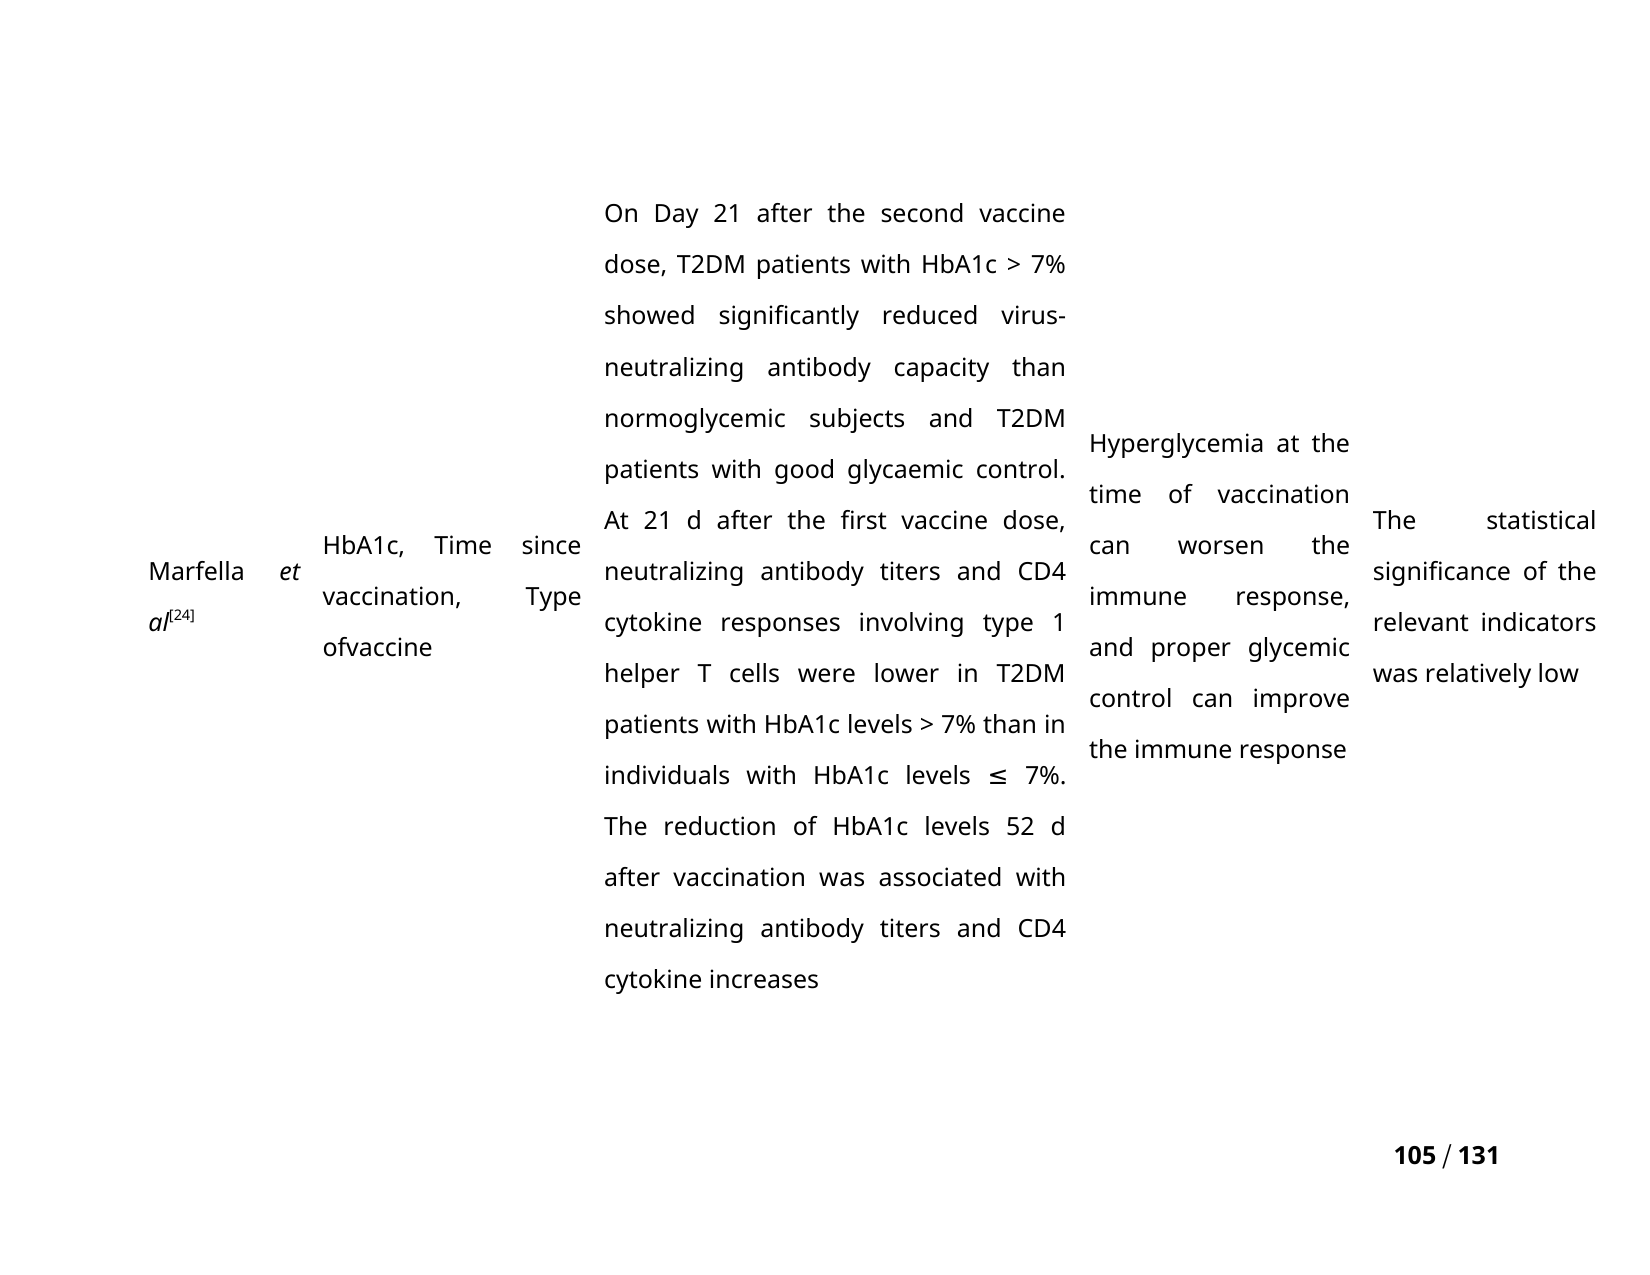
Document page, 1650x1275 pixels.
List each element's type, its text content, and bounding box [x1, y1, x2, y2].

table_cell Marfella et al[24] [137, 196, 311, 1008]
table_cell Hyperglycemia at the time of vaccination can worsen the immune response, and proper glycemic control can improve the immune response [1078, 196, 1361, 1008]
table_cell On Day 21 after the second vaccine dose, T2DM patients with HbA1c > 7% showed significantly reduced virus-neutralizing antibody capacity than normoglycemic subjects and T2DM patients with good glycaemic control. At 21 d after the first vaccine dose, neutralizing antibody titers and CD4 cytokine responses involving type 1 helper T cells were lower in T2DM patients with HbA1c levels > 7% than in individuals with HbA1c levels ≤ 7%. The reduction of HbA1c levels 52 d after vaccination was associated with neutralizing antibody titers and CD4 cytokine increases [593, 196, 1078, 1008]
table_cell The statistical significance of the relevant indicators was relatively low [1361, 196, 1608, 1008]
table_cell HbA1c, Time since vaccination, Type ofvaccine [311, 196, 593, 1008]
